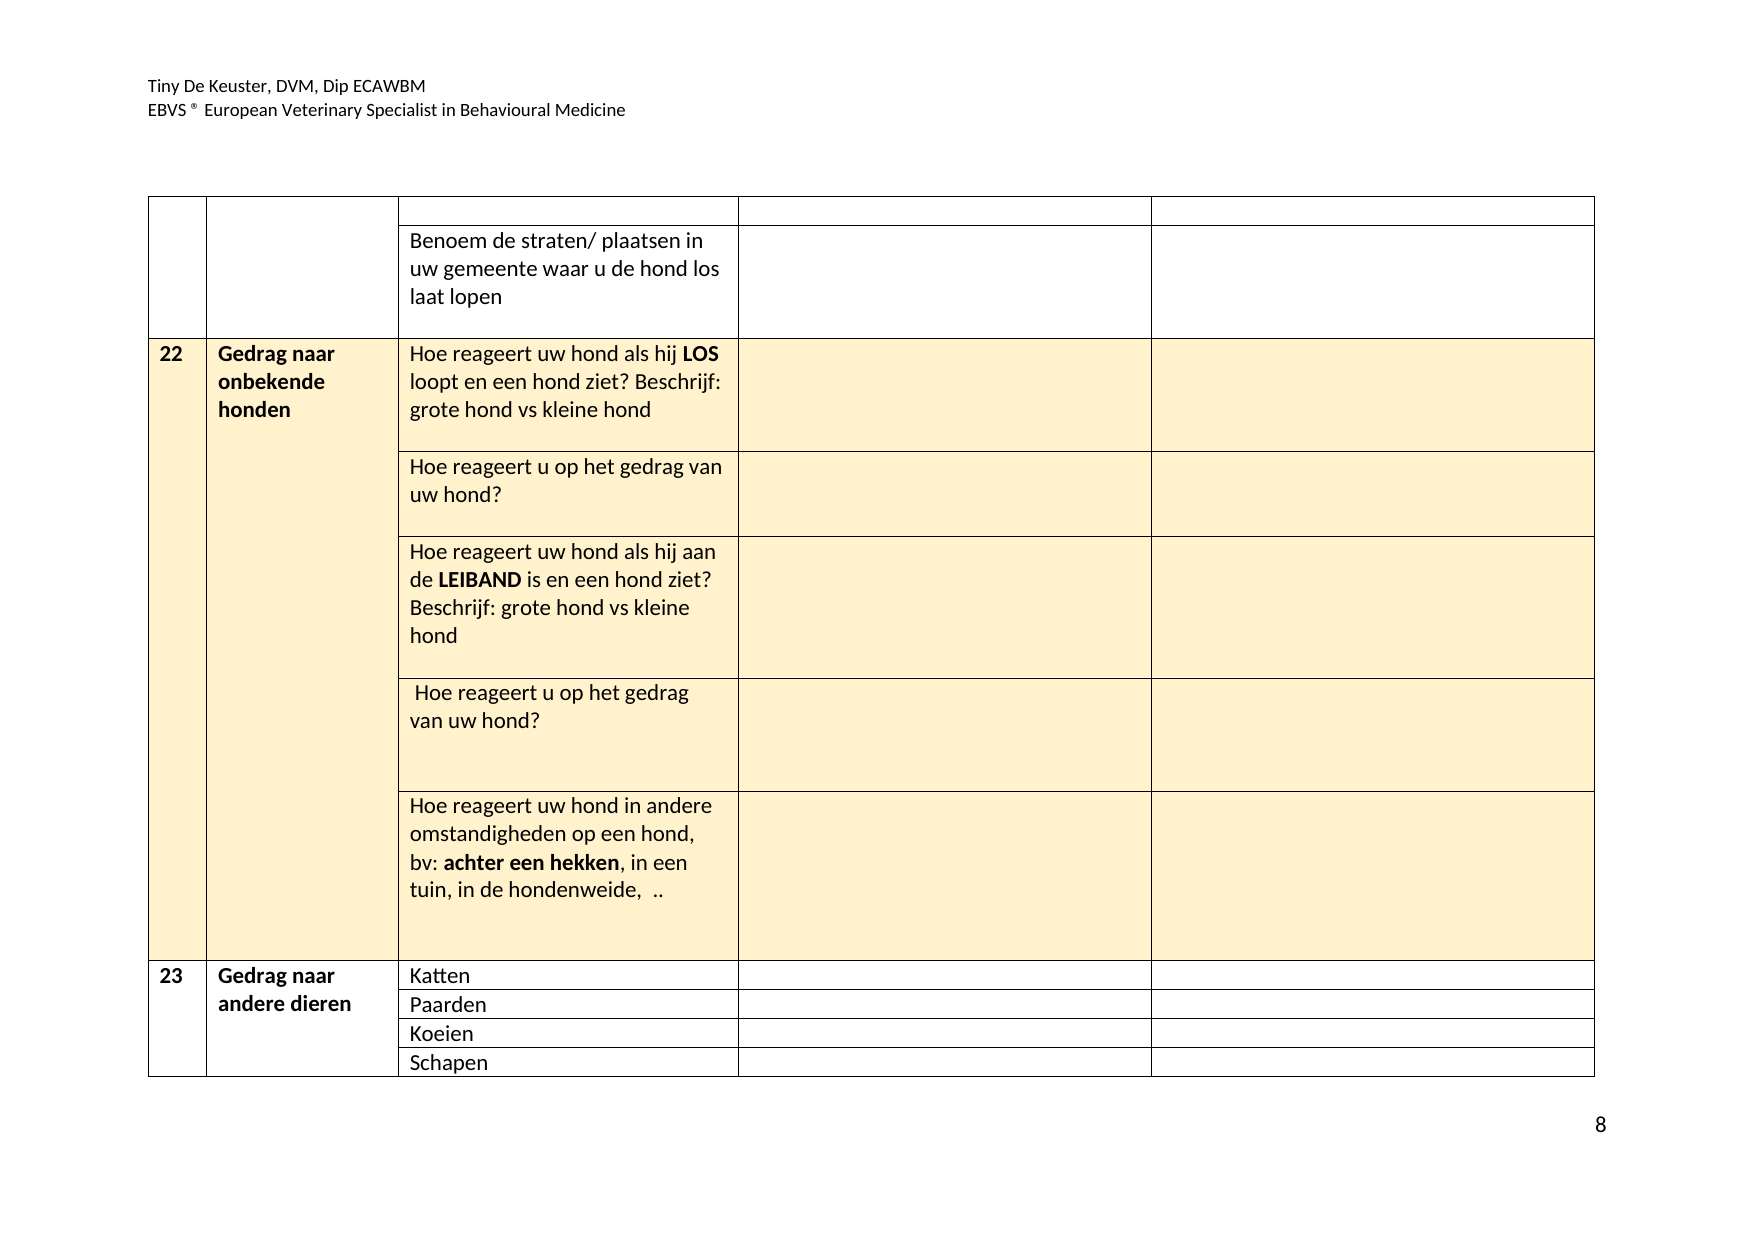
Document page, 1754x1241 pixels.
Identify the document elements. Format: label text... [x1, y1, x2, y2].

table_cell [1152, 537, 1594, 677]
table_cell [739, 679, 1151, 791]
table_cell [1152, 792, 1594, 960]
table_cell [1152, 197, 1594, 225]
table_cell [1152, 339, 1594, 451]
table_cell [1152, 679, 1594, 791]
table_cell [739, 792, 1151, 960]
table_cell Gedrag naar onbekende honden [207, 339, 398, 960]
table_cell Schapen [399, 1048, 738, 1076]
table_cell [739, 990, 1151, 1018]
table_cell [739, 1048, 1151, 1076]
table_cell [1152, 452, 1594, 536]
table_cell 23 [149, 961, 206, 1076]
table_cell Hoe reageert uw hond als hij LOS loopt en een hond ziet? Beschrijf: grote hond vs kleine hond [399, 339, 738, 451]
table_cell [1152, 990, 1594, 1018]
table_cell [739, 339, 1151, 451]
table_cell Hoe reageert uw hond in andere omstandigheden op een hond, bv: achter een hekken, in een tuin, in de hondenweide, .. [399, 792, 738, 960]
table_cell Paarden [399, 990, 738, 1018]
table_cell [1152, 226, 1594, 338]
table_cell Gedrag naar andere dieren [207, 961, 398, 1076]
table_cell Hoe reageert u op het gedrag van uw hond? [399, 679, 738, 791]
table_cell [739, 197, 1151, 225]
table_cell [739, 537, 1151, 677]
table_cell Katten [399, 961, 738, 989]
table_cell [1152, 1019, 1594, 1047]
table_cell Koeien [399, 1019, 738, 1047]
table_cell [1152, 1048, 1594, 1076]
table_cell Benoem de straten/ plaatsen in uw gemeente waar u de hond los laat lopen [399, 226, 738, 338]
table_cell [739, 226, 1151, 338]
table_cell [1152, 961, 1594, 989]
table_cell [739, 452, 1151, 536]
table_cell [739, 1019, 1151, 1047]
table_cell 22 [149, 339, 206, 960]
table_cell Hoe reageert u op het gedrag van uw hond? [399, 452, 738, 536]
table_cell [739, 961, 1151, 989]
table_cell Hoe reageert uw hond als hij aan de LEIBAND is en een hond ziet? Beschrijf: grote hond vs kleine hond [399, 537, 738, 677]
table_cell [399, 197, 738, 225]
